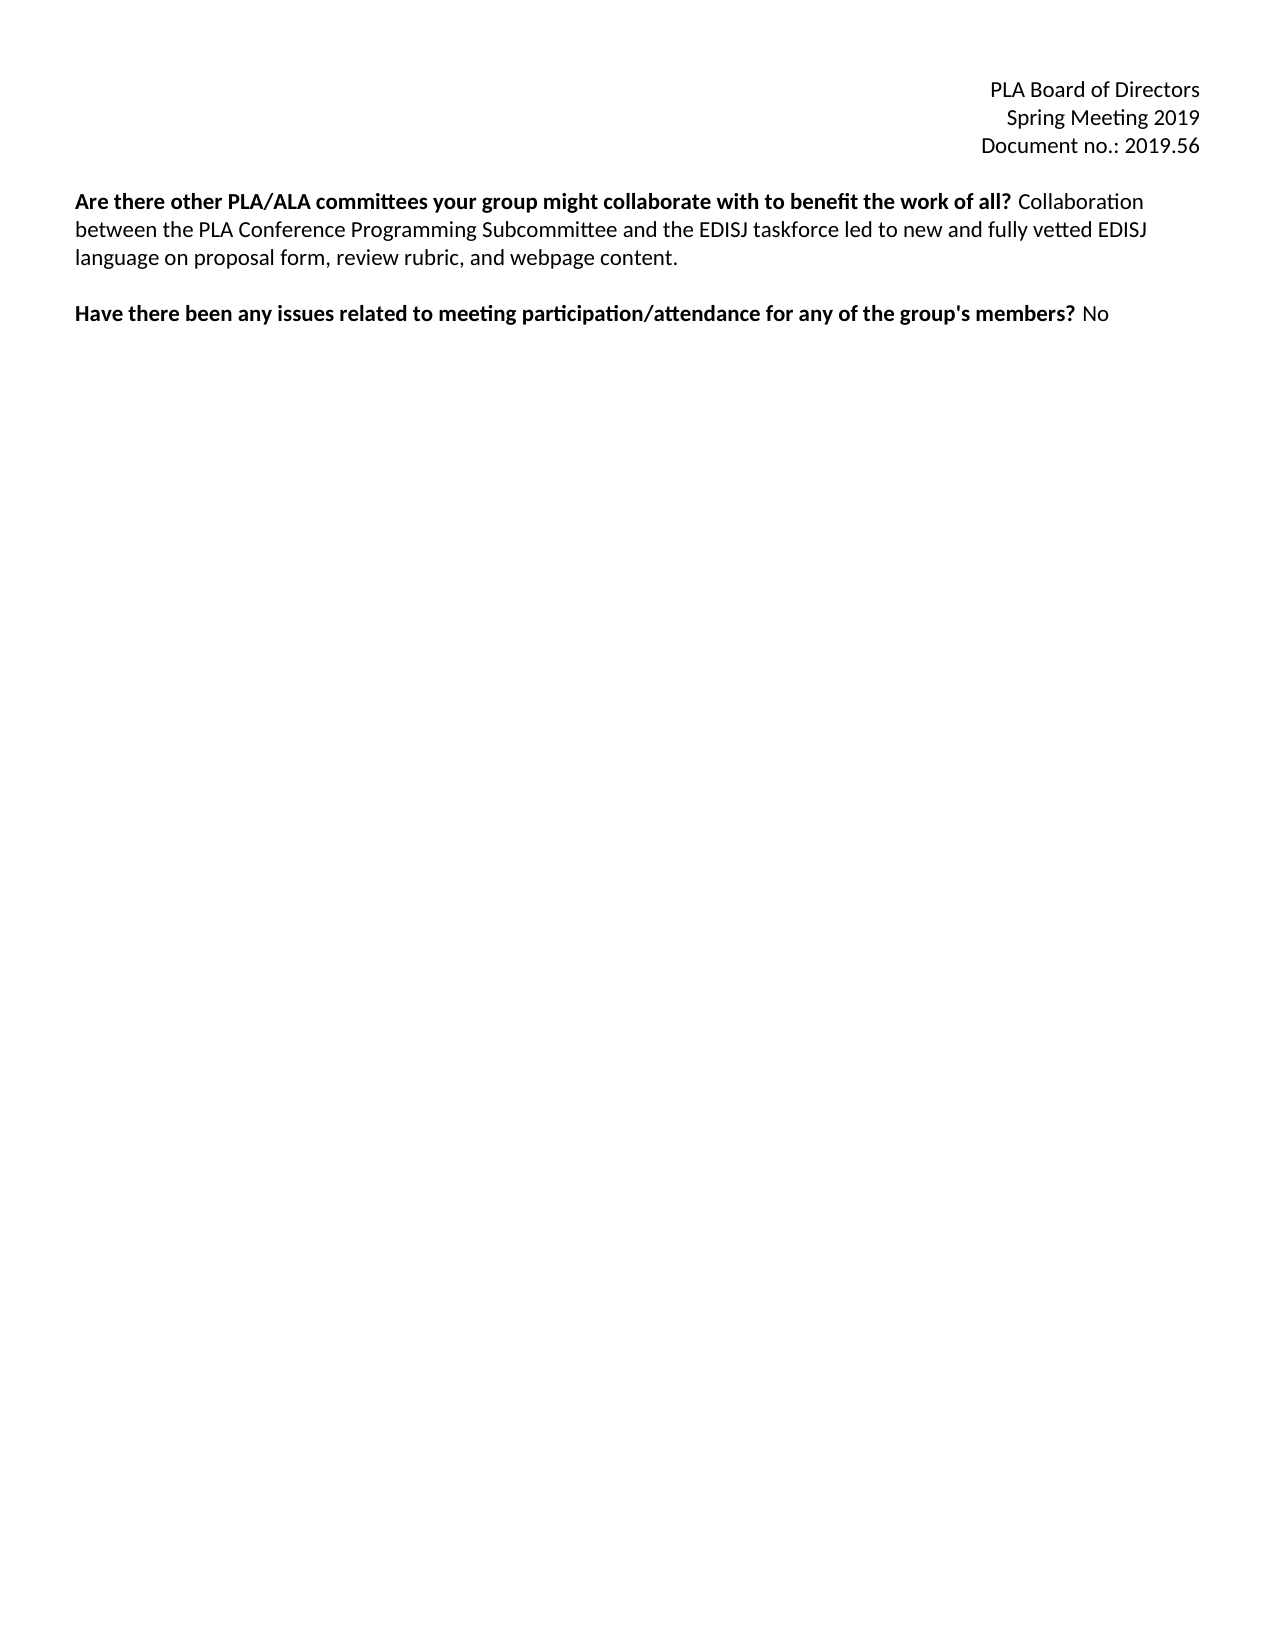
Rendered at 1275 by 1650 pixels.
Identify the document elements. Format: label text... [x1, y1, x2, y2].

text Are there other PLA/ALA committees your group might collaborate with to benefit the work of all? Collaboration between the PLA Conference Programming Subcommittee and the EDISJ taskforce led to new and fully vetted EDISJ language on proposal form, review rubric, and webpage content. [75, 187, 1200, 271]
text Have there been any issues related to meeting participation/attendance for any of the group's members? No [75, 299, 1200, 327]
